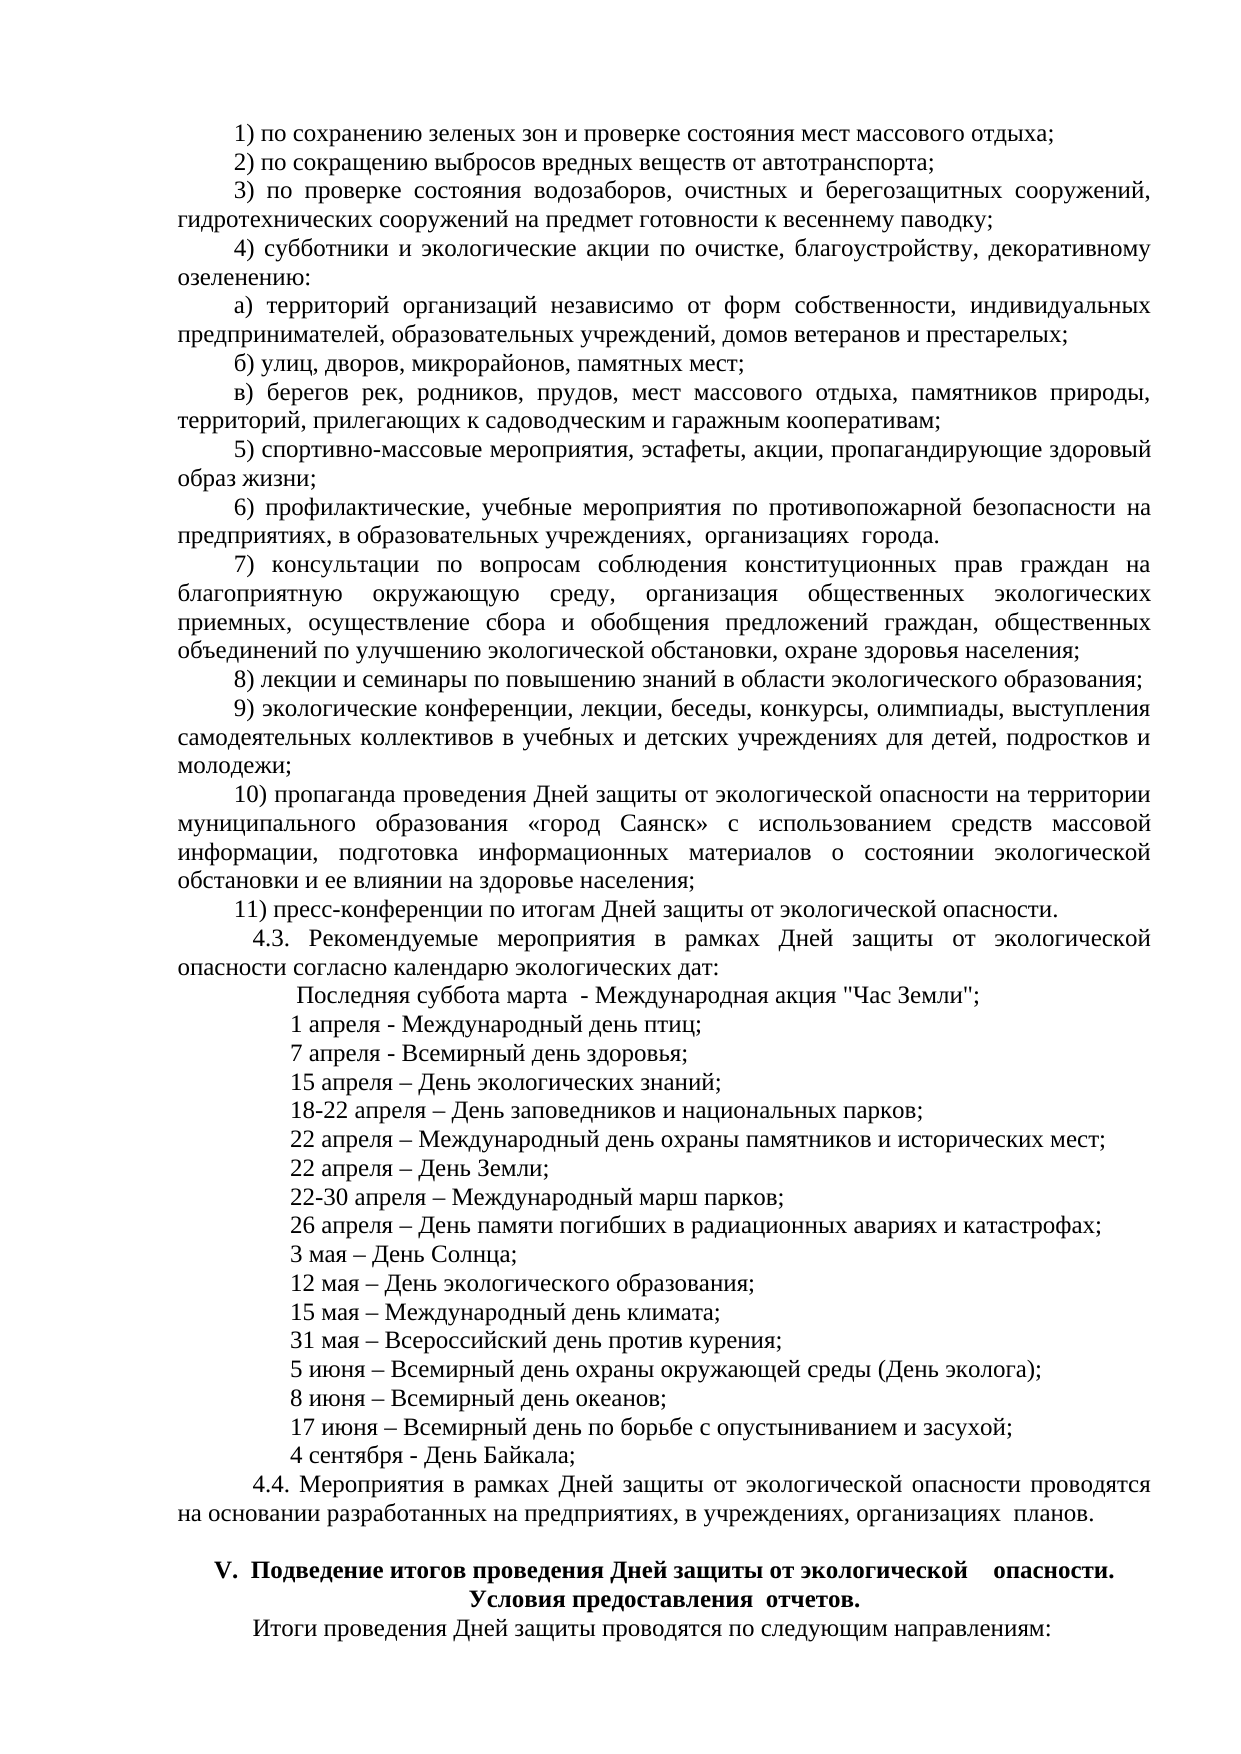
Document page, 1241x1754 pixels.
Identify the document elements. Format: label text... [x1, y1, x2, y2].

text 22 апреля – Международный день охраны памятников и исторических мест; [290, 1124, 1152, 1153]
text 22-30 апреля – Международный марш парков; [290, 1182, 1152, 1211]
text 4.4. Мероприятия в рамках Дней защиты от экологической опасности проводятся на основании разработанных на предприятиях, в учреждениях, организациях планов. [177, 1469, 1152, 1527]
text 15 апреля – День экологических знаний; [290, 1067, 1152, 1096]
text 7 апреля - Всемирный день здоровья; [177, 1038, 1152, 1067]
text 3 мая – День Солнца; [290, 1239, 1152, 1268]
text V. Подведение итогов проведения Дней защиты от экологической опасности. Условия предоставления отчетов. [177, 1556, 1152, 1613]
text Итоги проведения Дней защиты проводятся по следующим направлениям: [177, 1613, 1152, 1642]
text 18-22 апреля – День заповедников и национальных парков; [290, 1096, 1152, 1124]
text 3) по проверке состояния водозаборов, очистных и берегозащитных сооружений, гидротехнических сооружений на предмет готовности к весеннему паводку; [177, 176, 1152, 233]
text 11) пресс-конференции по итогам Дней защиты от экологической опасности. [177, 894, 1152, 923]
text 1) по сохранению зеленых зон и проверке состояния мест массового отдыха; [177, 118, 1152, 147]
text 2) по сокращению выбросов вредных веществ от автотранспорта; [177, 147, 1152, 176]
text 4 сентября - День Байкала; [177, 1441, 1152, 1469]
text 15 мая – Международный день климата; [290, 1297, 1152, 1326]
text 9) экологические конференции, лекции, беседы, конкурсы, олимпиады, выступления самодеятельных коллективов в учебных и детских учреждениях для детей, подростков и молодежи; [177, 693, 1152, 779]
text Последняя суббота марта - Международная акция "Час Земли"; [177, 981, 1152, 1009]
text 17 июня – Всемирный день по борьбе с опустыниванием и засухой; [290, 1412, 1152, 1441]
text 1 апреля - Международный день птиц; [177, 1009, 1152, 1038]
text 8) лекции и семинары по повышению знаний в области экологического образования; [177, 664, 1152, 693]
text 22 апреля – День Земли; [290, 1153, 1152, 1182]
text б) улиц, дворов, микрорайонов, памятных мест; [177, 348, 1152, 377]
text 6) профилактические, учебные мероприятия по противопожарной безопасности на предприятиях, в образовательных учреждениях, организациях города. [177, 492, 1152, 549]
text 8 июня – Всемирный день океанов; [290, 1383, 1152, 1412]
text 26 апреля – День памяти погибших в радиационных авариях и катастрофах; [290, 1211, 1152, 1239]
text 12 мая – День экологического образования; [290, 1268, 1152, 1297]
text 31 мая – Всероссийский день против курения; [290, 1326, 1152, 1354]
text 4) субботники и экологические акции по очистке, благоустройству, декоративному озеленению: [177, 233, 1152, 291]
text 7) консультации по вопросам соблюдения конституционных прав граждан на благоприятную окружающую среду, организация общественных экологических приемных, осуществление сбора и обобщения предложений граждан, общественных объединений по улучшению экологической обстановки, охране здоровья населения; [177, 549, 1152, 664]
text 5) спортивно-массовые мероприятия, эстафеты, акции, пропагандирующие здоровый образ жизни; [177, 434, 1152, 492]
text в) берегов рек, родников, прудов, мест массового отдыха, памятников природы, территорий, прилегающих к садоводческим и гаражным кооперативам; [177, 377, 1152, 434]
text 10) пропаганда проведения Дней защиты от экологической опасности на территории муниципального образования «город Саянск» с использованием средств массовой информации, подготовка информационных материалов о состоянии экологической обстановки и ее влиянии на здоровье населения; [177, 779, 1152, 894]
text 5 июня – Всемирный день охраны окружающей среды (День эколога); [290, 1354, 1152, 1383]
text 4.3. Рекомендуемые мероприятия в рамках Дней защиты от экологической опасности согласно календарю экологических дат: [177, 923, 1152, 981]
text а) территорий организаций независимо от форм собственности, индивидуальных предпринимателей, образовательных учреждений, домов ветеранов и престарелых; [177, 291, 1152, 348]
